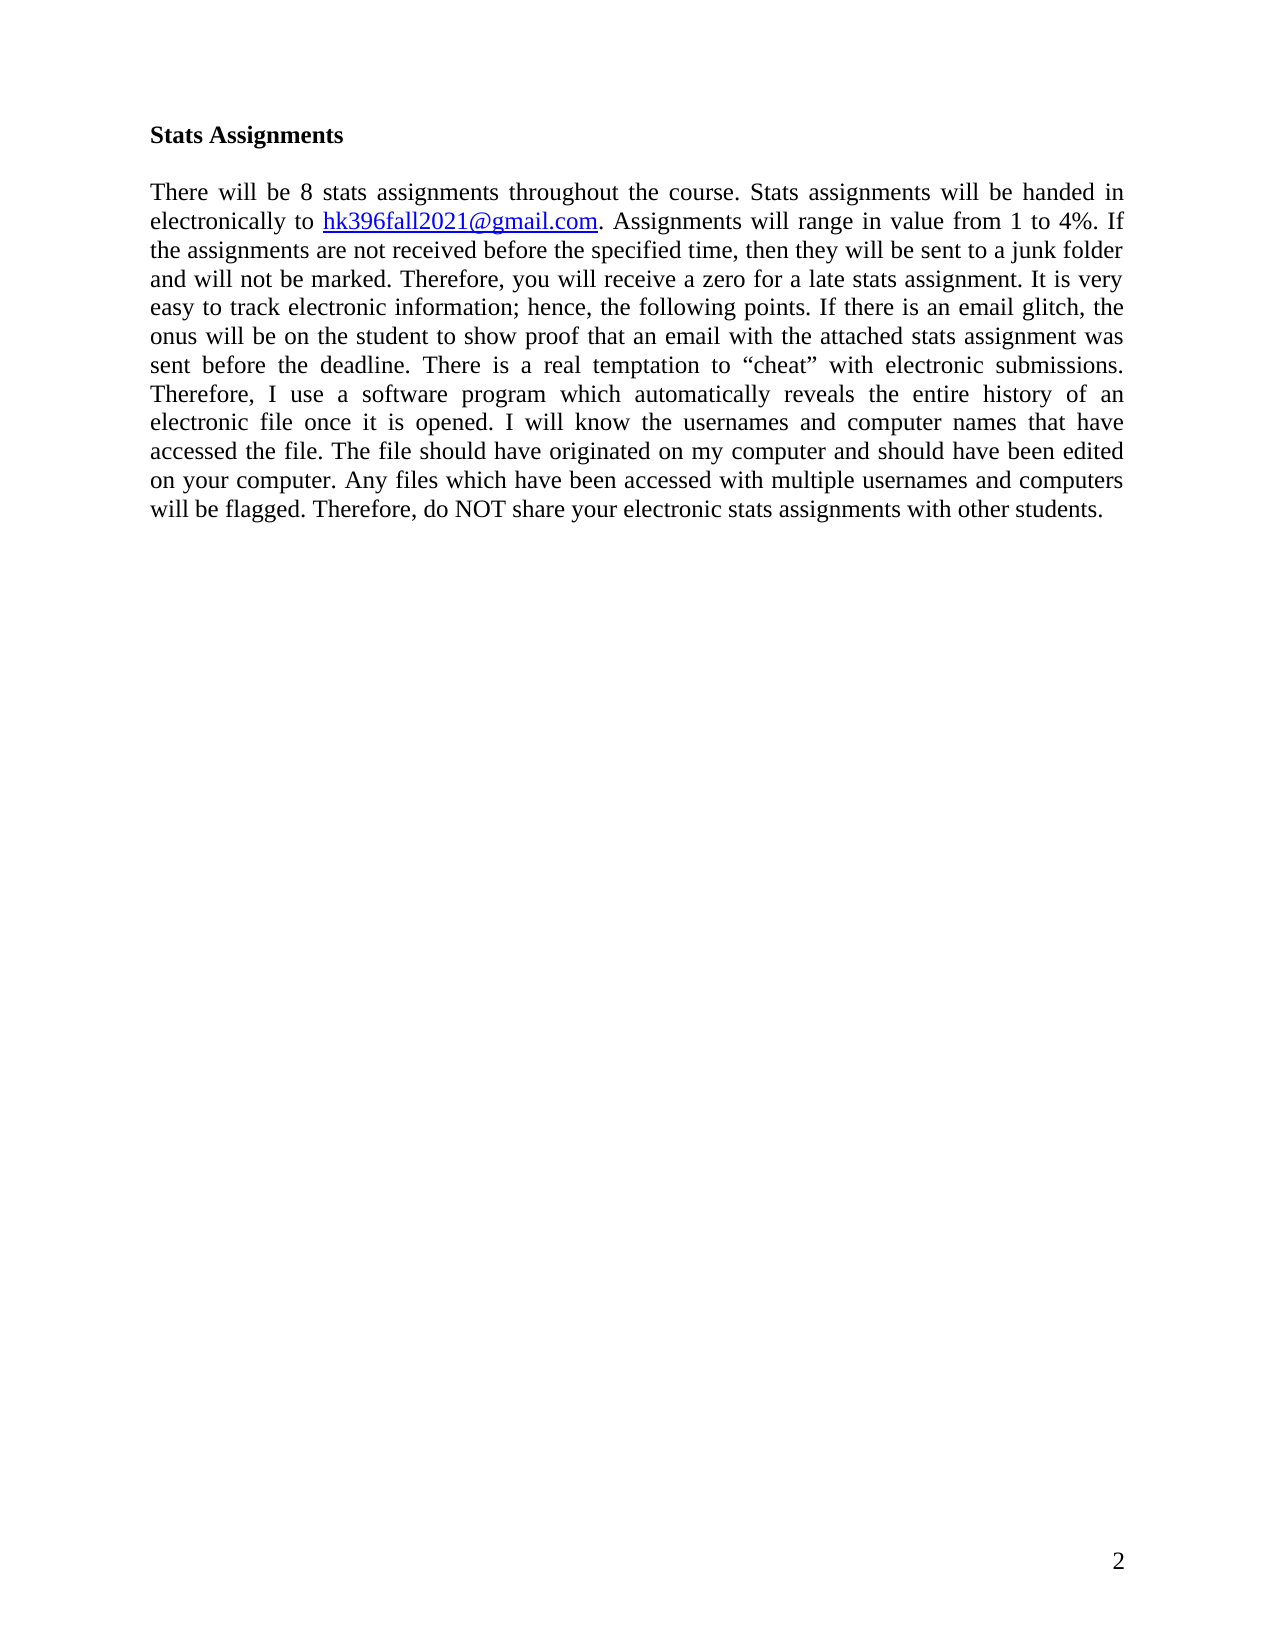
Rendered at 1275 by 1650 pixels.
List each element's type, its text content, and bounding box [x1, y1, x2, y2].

text There will be 8 stats assignments throughout the course. Stats assignments will be handed in electronically to hk396fall2021@gmail.com. Assignments will range in value from 1 to 4%. If the assignments are not received before the specified time, then they will be sent to a junk folder and will not be marked. Therefore, you will receive a zero for a late stats assignment. It is very easy to track electronic information; hence, the following points. If there is an email glitch, the onus will be on the student to show proof that an email with the attached stats assignment was sent before the deadline. There is a real temptation to “cheat” with electronic submissions. Therefore, I use a software program which automatically reveals the entire history of an electronic file once it is opened. I will know the usernames and computer names that have accessed the file. The file should have originated on my computer and should have been edited on your computer. Any files which have been accessed with multiple usernames and computers will be flagged. Therefore, do NOT share your electronic stats assignments with other students. [150, 177, 1125, 522]
text Stats Assignments [150, 120, 1125, 149]
